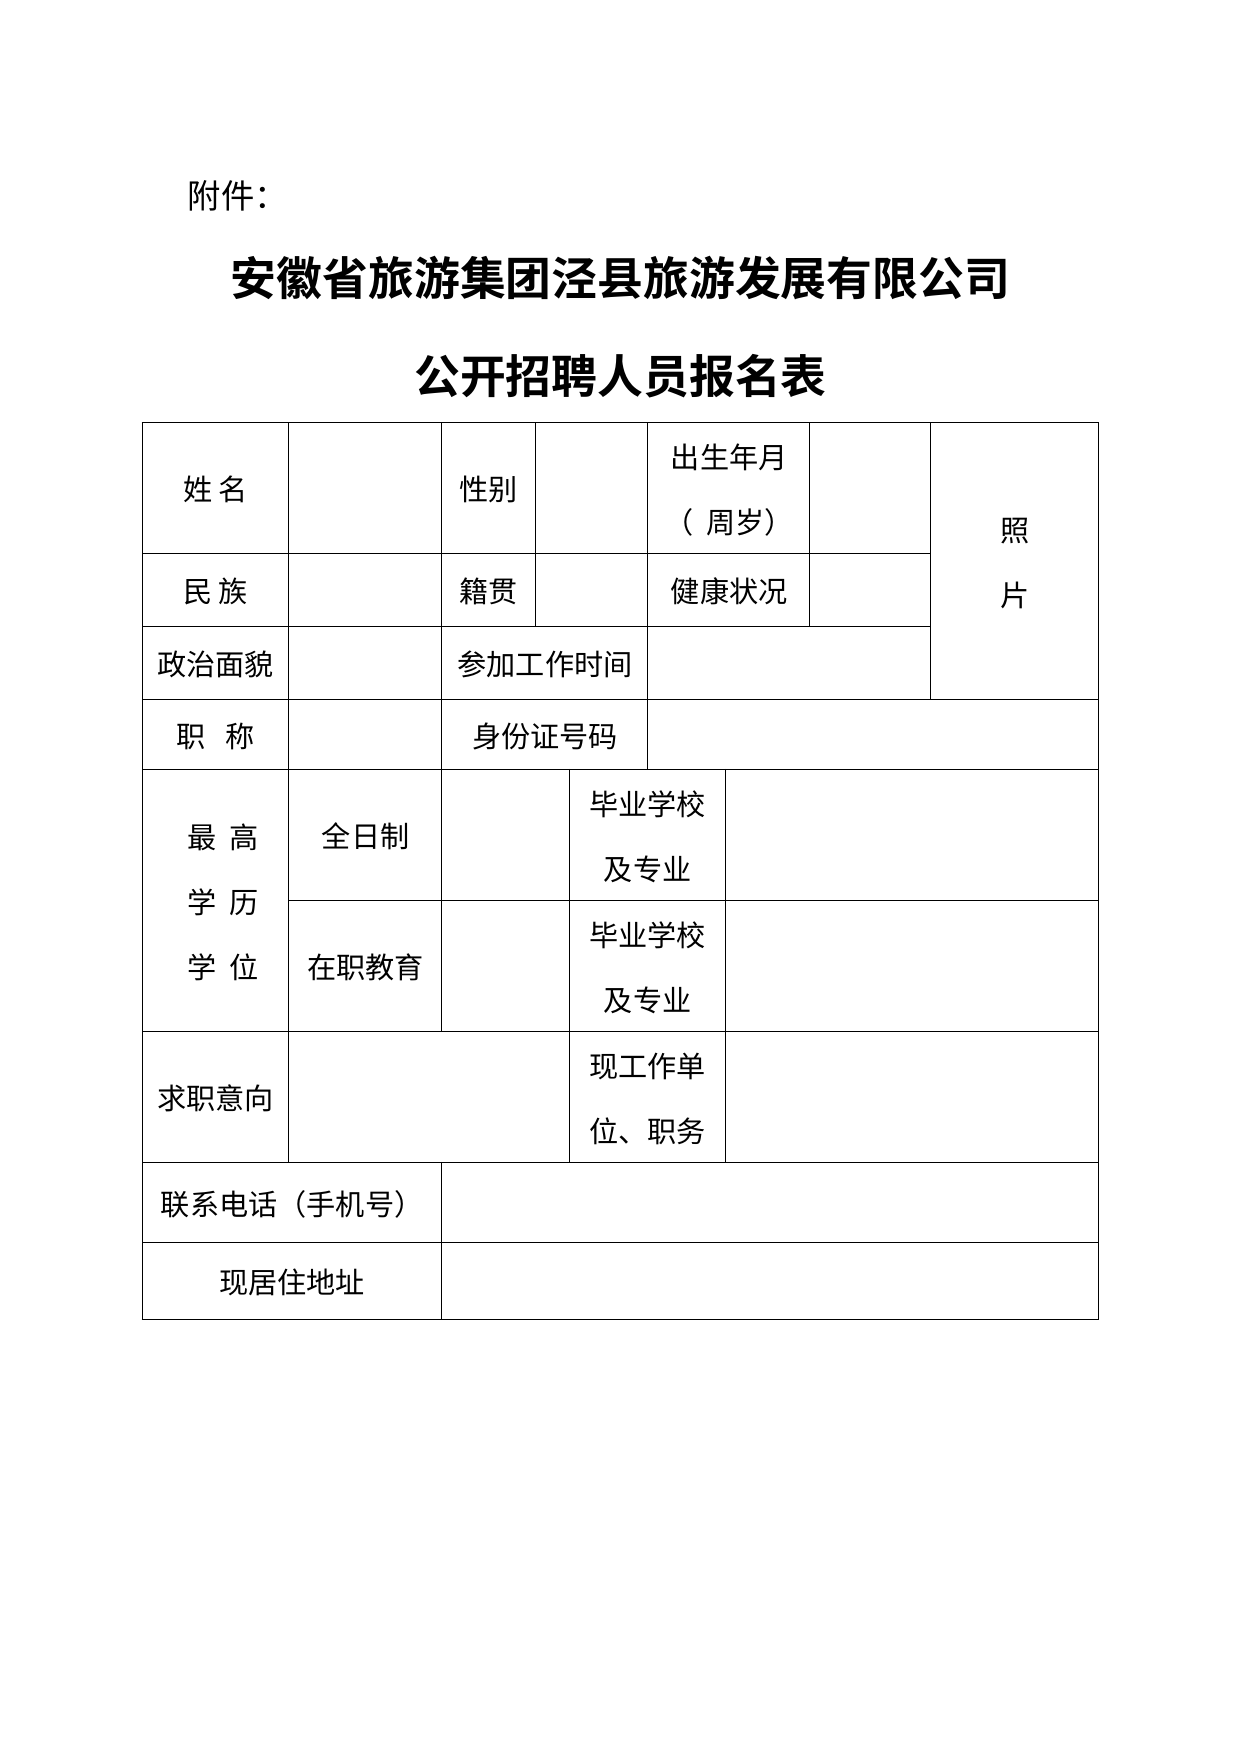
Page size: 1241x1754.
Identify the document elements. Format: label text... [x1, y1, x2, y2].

table_cell [726, 901, 1098, 1031]
table_cell [289, 700, 441, 769]
table_cell [442, 1163, 1098, 1242]
table_cell 联系电话（手机号） [143, 1163, 441, 1242]
table_cell 职 称 [143, 700, 288, 769]
table_cell [648, 627, 930, 699]
table_cell 参加工作时间 [442, 627, 647, 699]
table_cell [289, 627, 441, 699]
table_cell [810, 554, 930, 626]
table_cell 现工作单位、职务 [570, 1032, 725, 1162]
table_cell 籍贯 [442, 554, 535, 626]
table_header [289, 423, 441, 553]
table_cell 民 族 [143, 554, 288, 626]
table_cell [726, 770, 1098, 900]
table_header 性别 [442, 423, 535, 553]
table_header 出生年月（ 周岁） [648, 423, 809, 553]
text 公开招聘人员报名表 [187, 324, 1053, 422]
table_cell [442, 770, 569, 900]
table_header 照 片 [931, 423, 1098, 699]
table_cell 身份证号码 [442, 700, 647, 769]
table_cell [536, 554, 647, 626]
table_cell 求职意向 [143, 1032, 288, 1162]
table_cell 健康状况 [648, 554, 809, 626]
table_cell 毕业学校及专业 [570, 770, 725, 900]
table_cell 政治面貌 [143, 627, 288, 699]
table_cell 在职教育 [289, 901, 441, 1031]
table_cell [726, 1032, 1098, 1162]
table_cell 最 高 学 历 学 位 [143, 770, 288, 1031]
table_cell [648, 700, 1098, 769]
text 安徽省旅游集团泾县旅游发展有限公司 [187, 227, 1053, 324]
table_cell 毕业学校及专业 [570, 901, 725, 1031]
table_cell [289, 1032, 569, 1162]
table_cell 现居住地址 [143, 1243, 441, 1319]
text 附件： [187, 162, 986, 227]
table_cell [289, 554, 441, 626]
table_header [536, 423, 647, 553]
table_cell [442, 901, 569, 1031]
table_cell 全日制 [289, 770, 441, 900]
table_cell [442, 1243, 1098, 1319]
table_header 姓 名 [143, 423, 288, 553]
table_header [810, 423, 930, 553]
